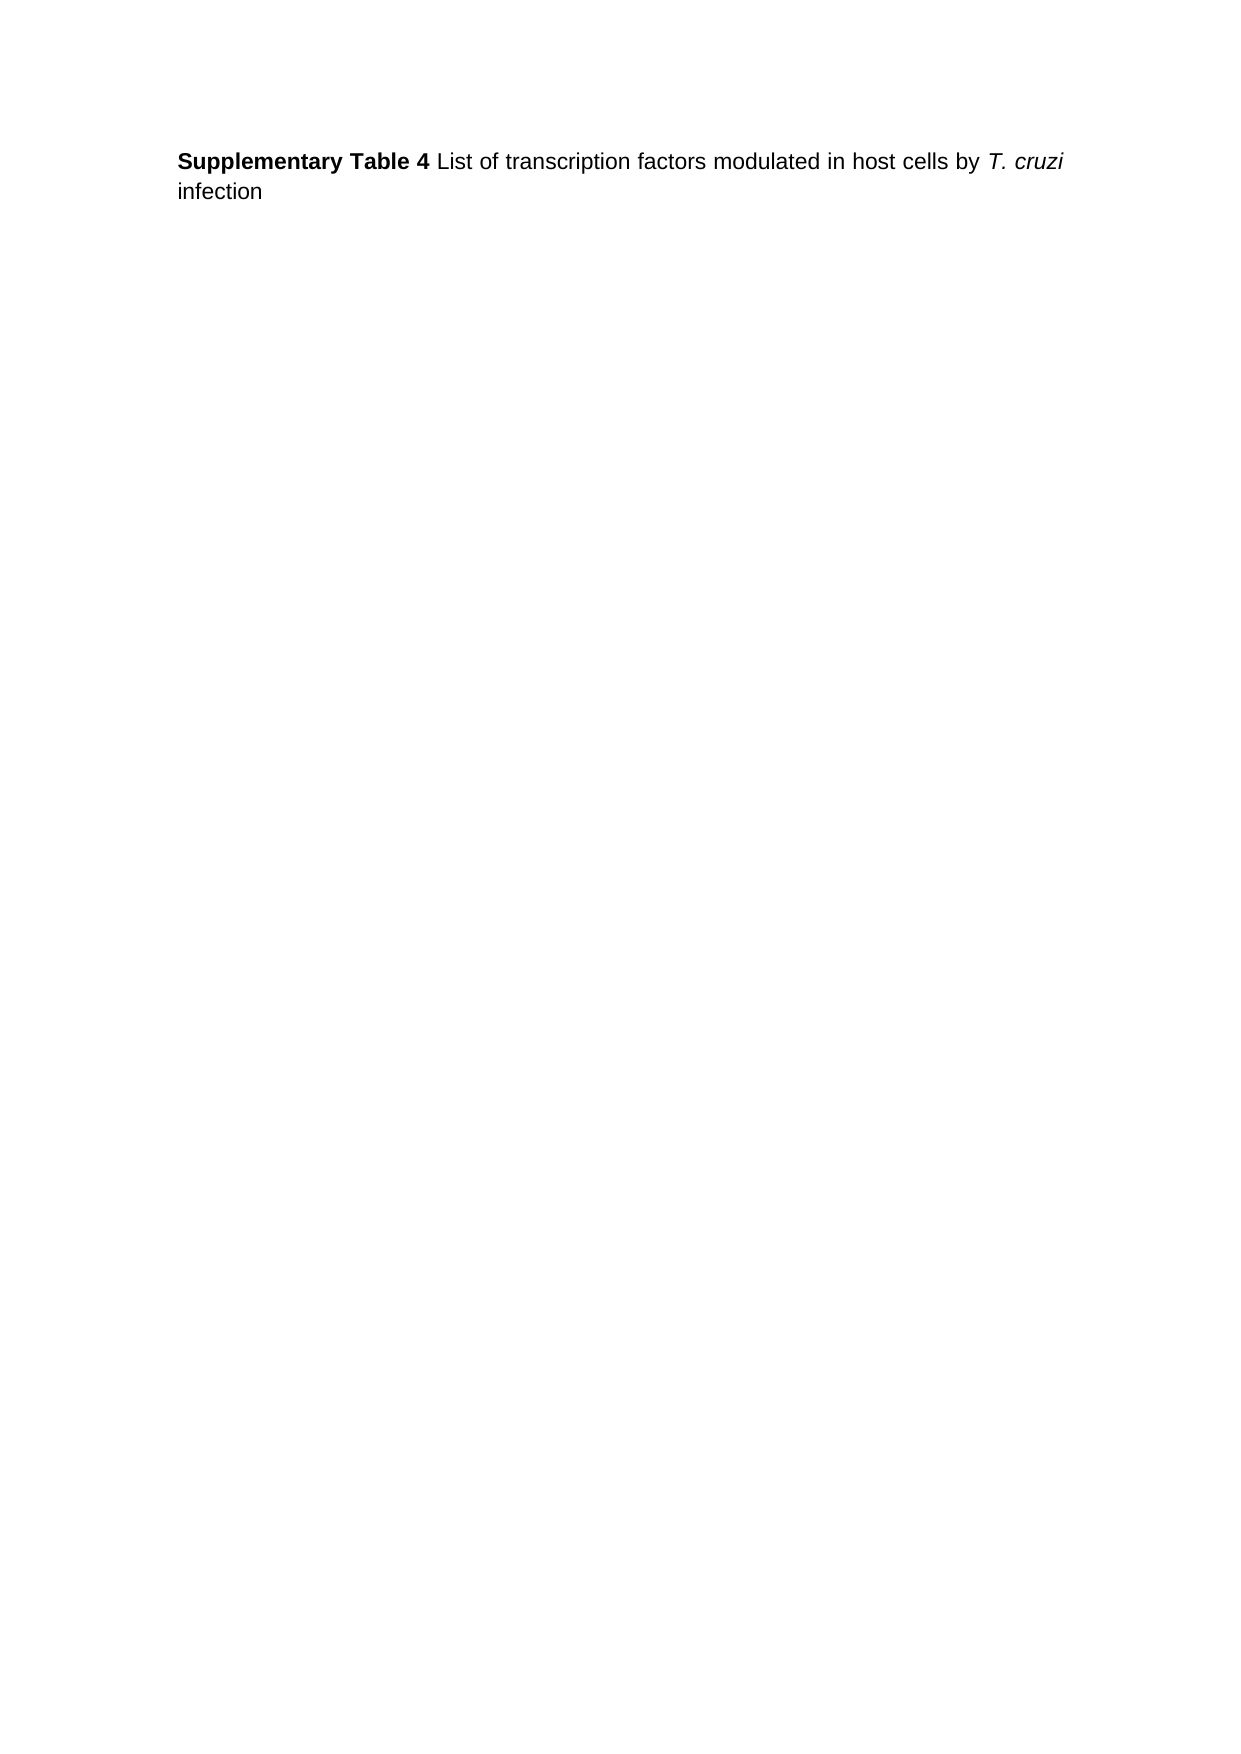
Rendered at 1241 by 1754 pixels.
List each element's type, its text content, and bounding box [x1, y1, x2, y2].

text Supplementary Table 4 List of transcription factors modulated in host cells by T. cruzi infection [177, 148, 1063, 1606]
